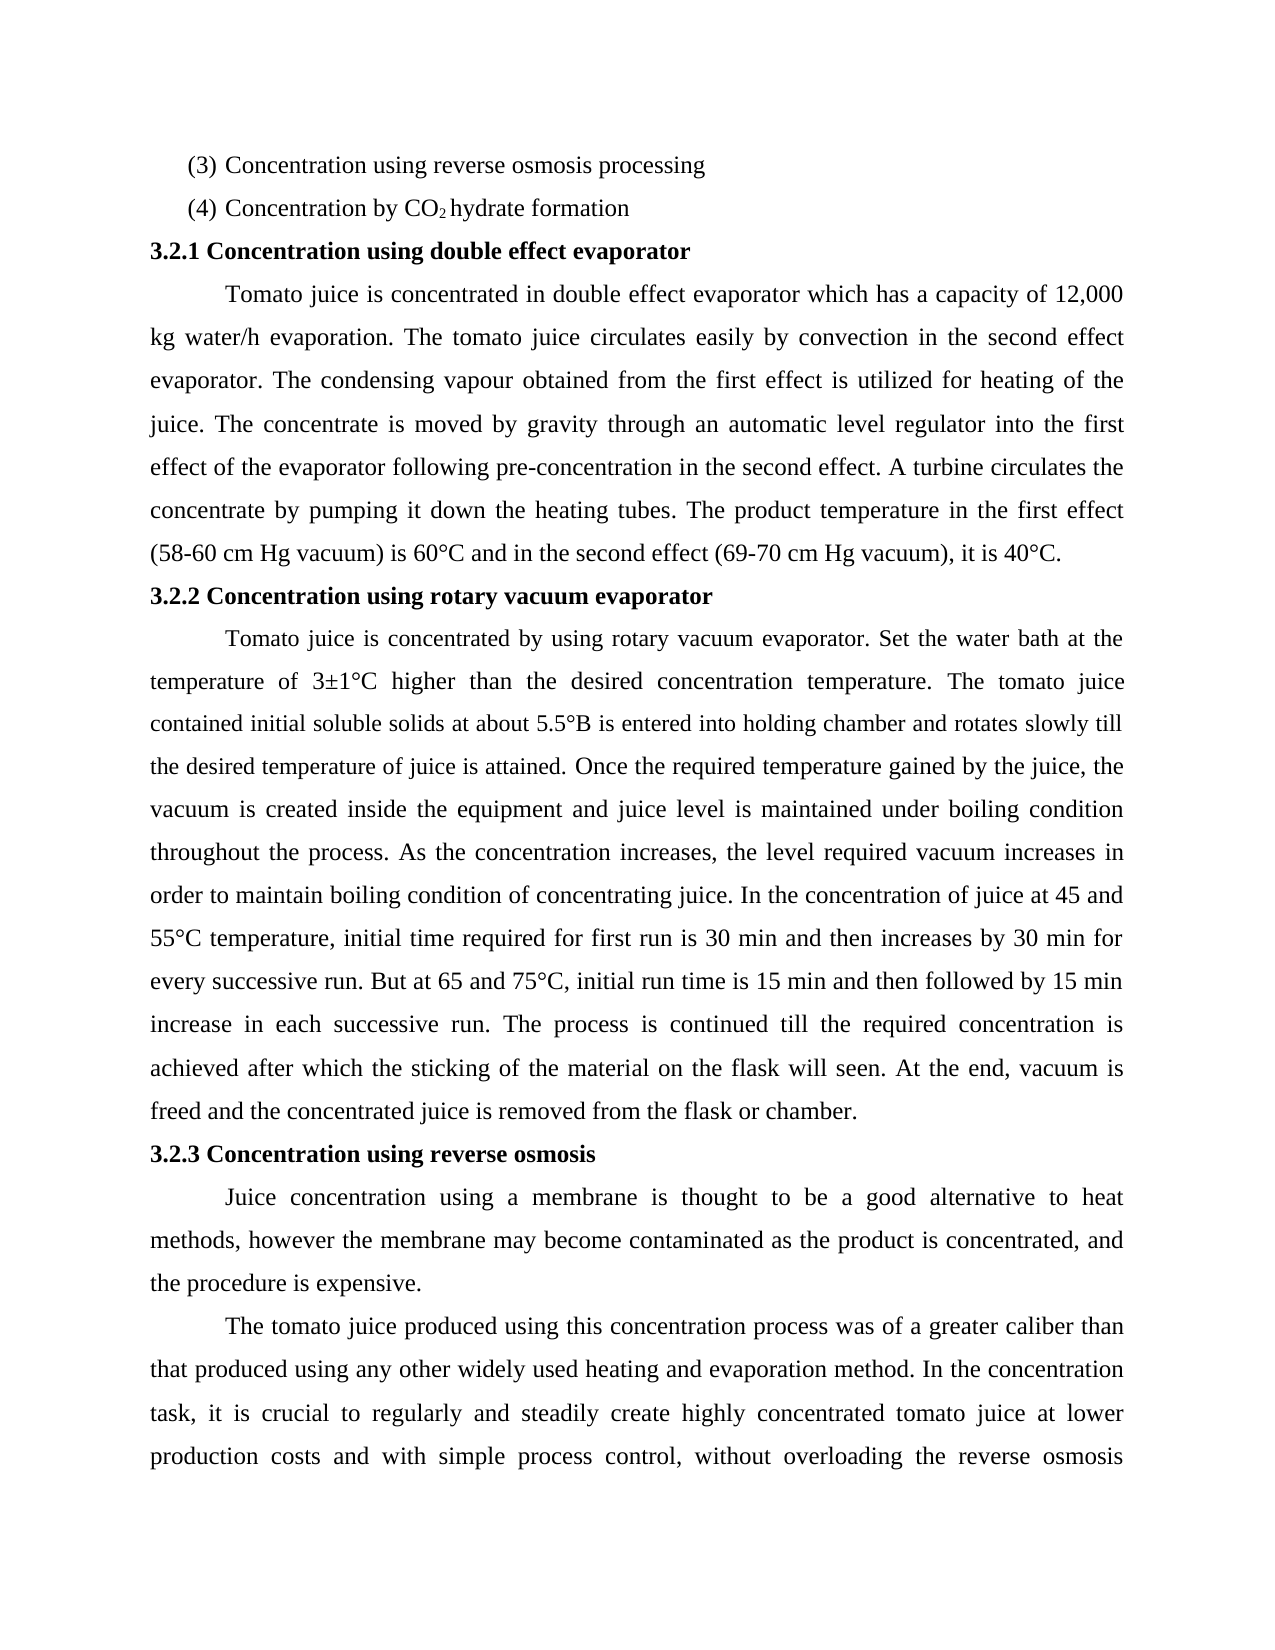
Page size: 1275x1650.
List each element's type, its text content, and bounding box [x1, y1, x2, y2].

text 3.2.1 Concentration using double effect evaporator [150, 236, 1125, 265]
list Concentration using reverse osmosis processing [187, 150, 1125, 179]
text Tomato juice is concentrated in double effect evaporator which has a capacity of 12,000 kg water/h evaporation. The tomato juice circulates easily by convection in the second effect evaporator. The condensing vapour obtained from the first effect is utilized for heating of the juice. The concentrate is moved by gravity through an automatic level regulator into the first effect of the evaporator following pre-concentration in the second effect. A turbine circulates the concentrate by pumping it down the heating tubes. The product temperature in the first effect (58-60 cm Hg vacuum) is 60°C and in the second effect (69-70 cm Hg vacuum), it is 40°C. [150, 279, 1125, 567]
text Juice concentration using a membrane is thought to be a good alternative to heat methods, however the membrane may become contaminated as the product is concentrated, and the procedure is expensive. [150, 1182, 1125, 1297]
list Concentration by CO2 hydrate formation [187, 193, 1125, 222]
text Tomato juice is concentrated by using rotary vacuum evaporator. Set the water bath at the temperature of 3±1°C higher than the desired concentration temperature. The tomato juice contained initial soluble solids at about 5.5°B is entered into holding chamber and rotates slowly till the desired temperature of juice is attained. Once the required temperature gained by the juice, the vacuum is created inside the equipment and juice level is maintained under boiling condition throughout the process. As the concentration increases, the level required vacuum increases in order to maintain boiling condition of concentrating juice. In the concentration of juice at 45 and 55°C temperature, initial time required for first run is 30 min and then increases by 30 min for every successive run. But at 65 and 75°C, initial run time is 15 min and then followed by 15 min increase in each successive run. The process is continued till the required concentration is achieved after which the sticking of the material on the flask will seen. At the end, vacuum is freed and the concentrated juice is removed from the flask or chamber. [150, 624, 1125, 1124]
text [150, 1311, 1125, 1469]
text 3.2.3 Concentration using reverse osmosis [150, 1139, 1125, 1168]
text 3.2.2 Concentration using rotary vacuum evaporator [150, 581, 1125, 610]
